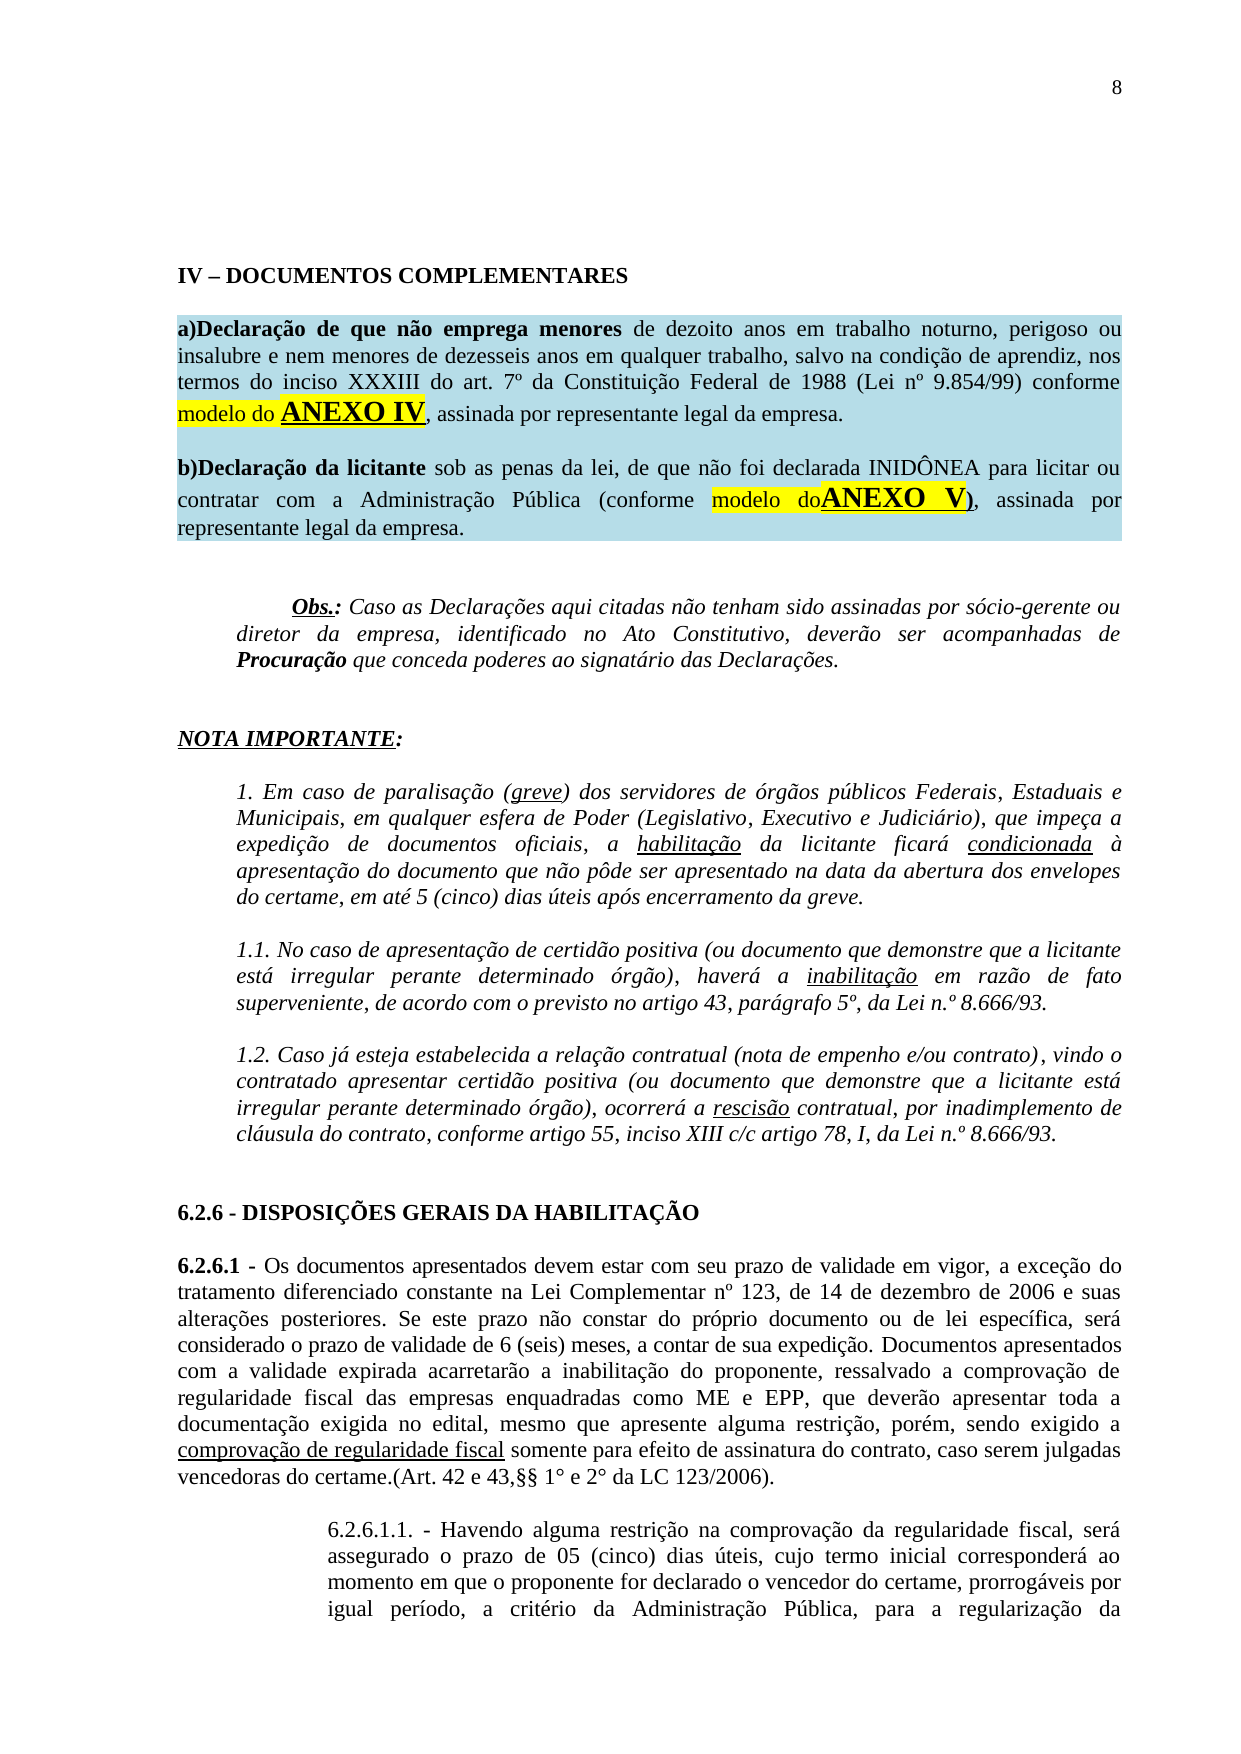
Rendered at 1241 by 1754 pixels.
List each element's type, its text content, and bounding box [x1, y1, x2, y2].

text NOTA IMPORTANTE: [177, 725, 1122, 751]
text Obs.: Caso as Declarações aqui citadas não tenham sido assinadas por sócio-gerente ou diretor da empresa, identificado no Ato Constitutivo, deverão ser acompanhadas de Procuração que conceda poderes ao signatário das Declarações. [236, 593, 1122, 672]
text b)Declaração da licitante sob as penas da lei, de que não foi declarada INIDÔNEA para licitar ou contratar com a Administração Pública (conforme modelo doANEXO V), assinada por representante legal da empresa. [177, 454, 1122, 541]
text 6.2.6 - DISPOSIÇÕES GERAIS DA HABILITAÇÃO [177, 1199, 1122, 1226]
text 6.2.6.1 - Os documentos apresentados devem estar com seu prazo de validade em vigor, a exceção do tratamento diferenciado constante na Lei Complementar nº 123, de 14 de dezembro de 2006 e suas alterações posteriores. Se este prazo não constar do próprio documento ou de lei específica, será considerado o prazo de validade de 6 (seis) meses, a contar de sua expedição. Documentos apresentados com a validade expirada acarretarão a inabilitação do proponente, ressalvado a comprovação de regularidade fiscal das empresas enquadradas como ME e EPP, que deverão apresentar toda a documentação exigida no edital, mesmo que apresente alguma restrição, porém, sendo exigido a comprovação de regularidade fiscal somente para efeito de assinatura do contrato, caso serem julgadas vencedoras do certame.(Art. 42 e 43,§§ 1° e 2° da LC 123/2006). [177, 1252, 1122, 1489]
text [327, 1516, 1122, 1621]
text IV – DOCUMENTOS COMPLEMENTARES [177, 263, 1122, 289]
text 1.1. No caso de apresentação de certidão positiva (ou documento que demonstre que a licitante está irregular perante determinado órgão), haverá a inabilitação em razão de fato superveniente, de acordo com o previsto no artigo 43, parágrafo 5º, da Lei n.º 8.666/93. [236, 936, 1122, 1015]
text 1. Em caso de paralisação (greve) dos servidores de órgãos públicos Federais, Estaduais e Municipais, em qualquer esfera de Poder (Legislativo, Executivo e Judiciário), que impeça a expedição de documentos oficiais, a habilitação da licitante ficará condicionada à apresentação do documento que não pôde ser apresentado na data da abertura dos envelopes do certame, em até 5 (cinco) dias úteis após encerramento da greve. [236, 778, 1122, 909]
text a)Declaração de que não emprega menores de dezoito anos em trabalho noturno, perigoso ou insalubre e nem menores de dezesseis anos em qualquer trabalho, salvo na condição de aprendiz, nos termos do inciso XXXIII do art. 7º da Constituição Federal de 1988 (Lei nº 9.854/99) conforme modelo do ANEXO IV, assinada por representante legal da empresa. [177, 315, 1122, 428]
text 1.2. Caso já esteja estabelecida a relação contratual (nota de empenho e/ou contrato), vindo o contratado apresentar certidão positiva (ou documento que demonstre que a licitante está irregular perante determinado órgão), ocorrerá a rescisão contratual, por inadimplemento de cláusula do contrato, conforme artigo 55, inciso XIII c/c artigo 78, I, da Lei n.º 8.666/93. [236, 1041, 1122, 1147]
